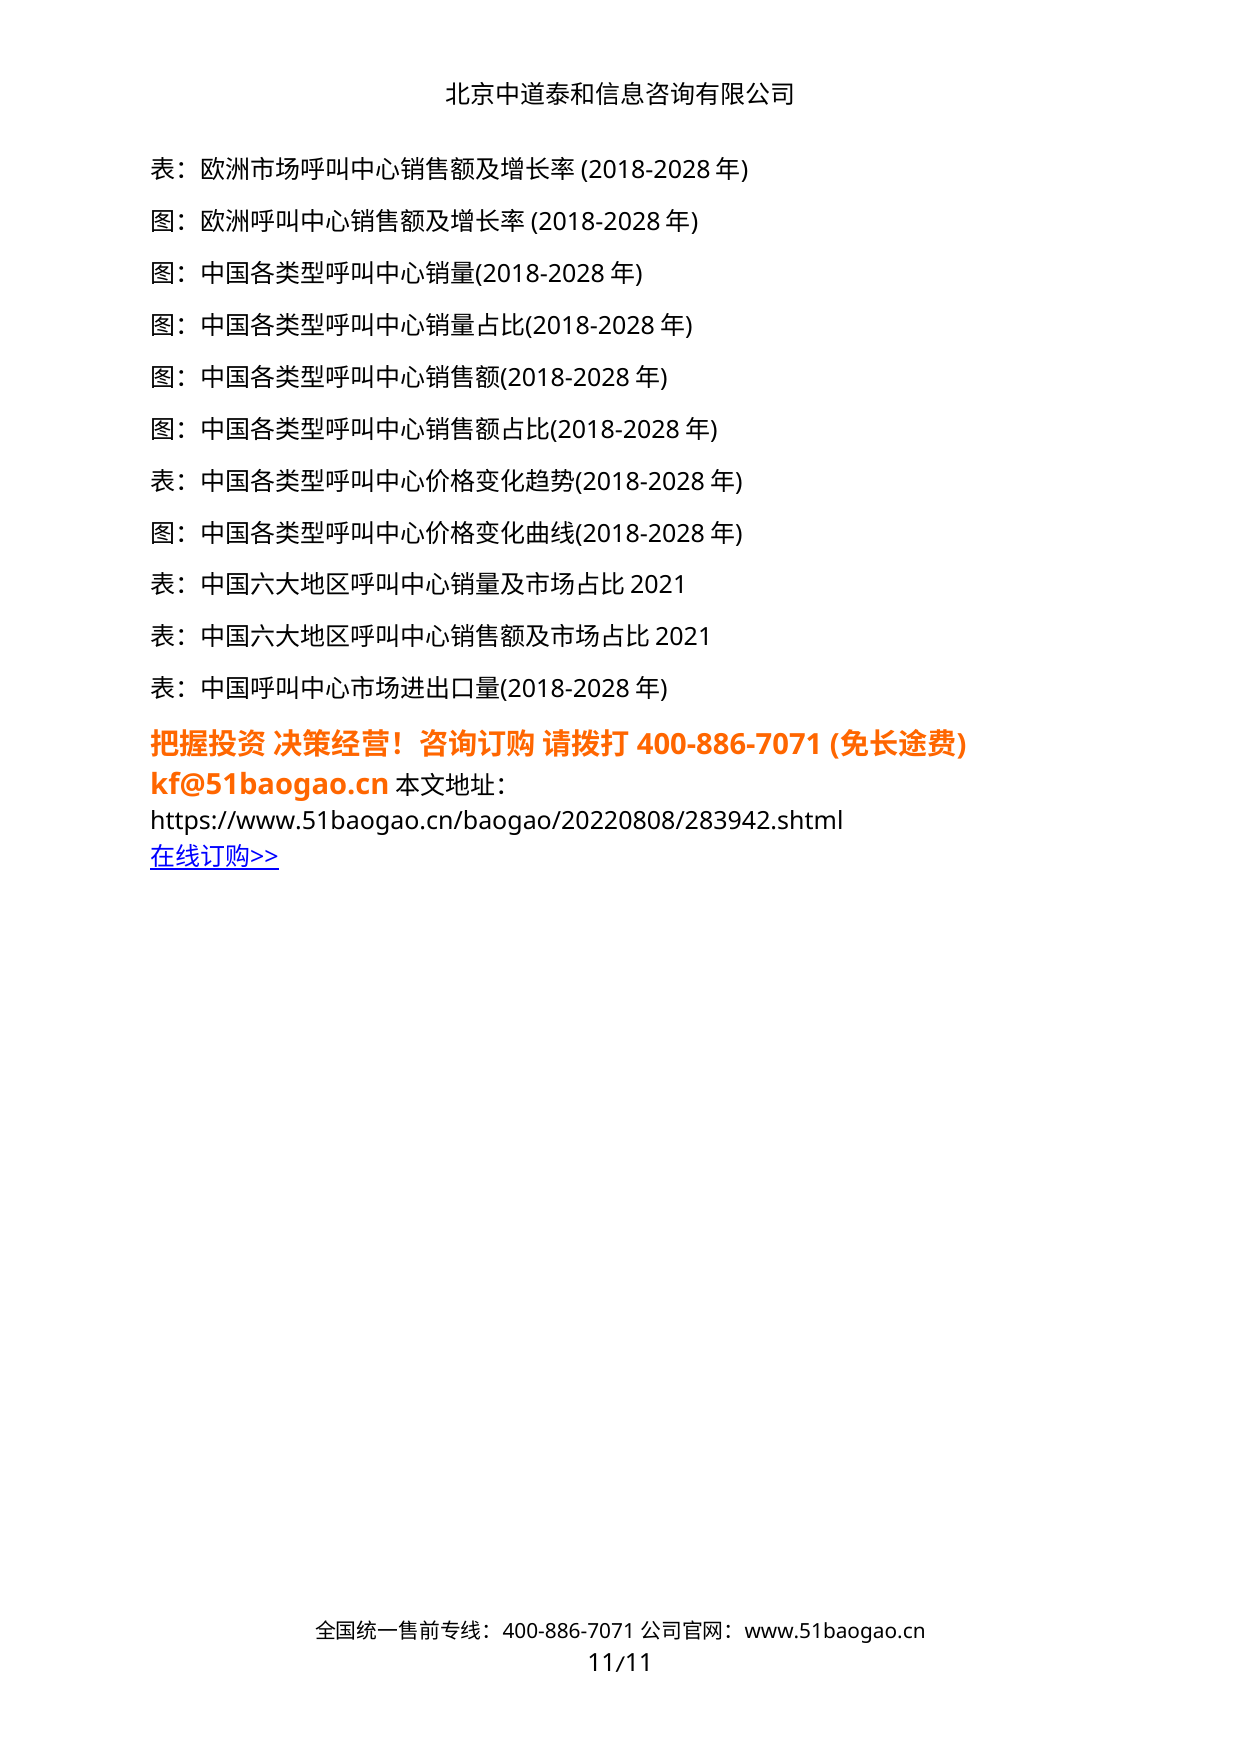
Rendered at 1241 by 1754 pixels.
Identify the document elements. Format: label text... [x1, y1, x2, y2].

text 把握投资 决策经营！咨询订购 请拨打 400-886-7071 (免长途费) kf@51baogao.cn本文地址：https://www.51baogao.cn/baogao/20220808/283942.shtml [150, 721, 1090, 837]
text 表：中国呼叫中心市场进出口量(2018-2028年) [150, 669, 1090, 705]
text 表：欧洲市场呼叫中心销售额及增长率 (2018-2028年) [150, 150, 1090, 186]
text 图：中国各类型呼叫中心销量(2018-2028年) [150, 254, 1090, 290]
text 图：中国各类型呼叫中心销量占比(2018-2028年) [150, 306, 1090, 342]
text 图：中国各类型呼叫中心销售额占比(2018-2028年) [150, 409, 1090, 446]
text 在线订购>> [150, 837, 1090, 873]
text 图：欧洲呼叫中心销售额及增长率 (2018-2028年) [150, 202, 1090, 238]
text 图：中国各类型呼叫中心价格变化曲线(2018-2028年) [150, 513, 1090, 549]
text 表：中国六大地区呼叫中心销量及市场占比2021 [150, 565, 1090, 601]
text 表：中国各类型呼叫中心价格变化趋势(2018-2028年) [150, 461, 1090, 497]
text 表：中国六大地区呼叫中心销售额及市场占比2021 [150, 617, 1090, 653]
text 图：中国各类型呼叫中心销售额(2018-2028年) [150, 357, 1090, 394]
